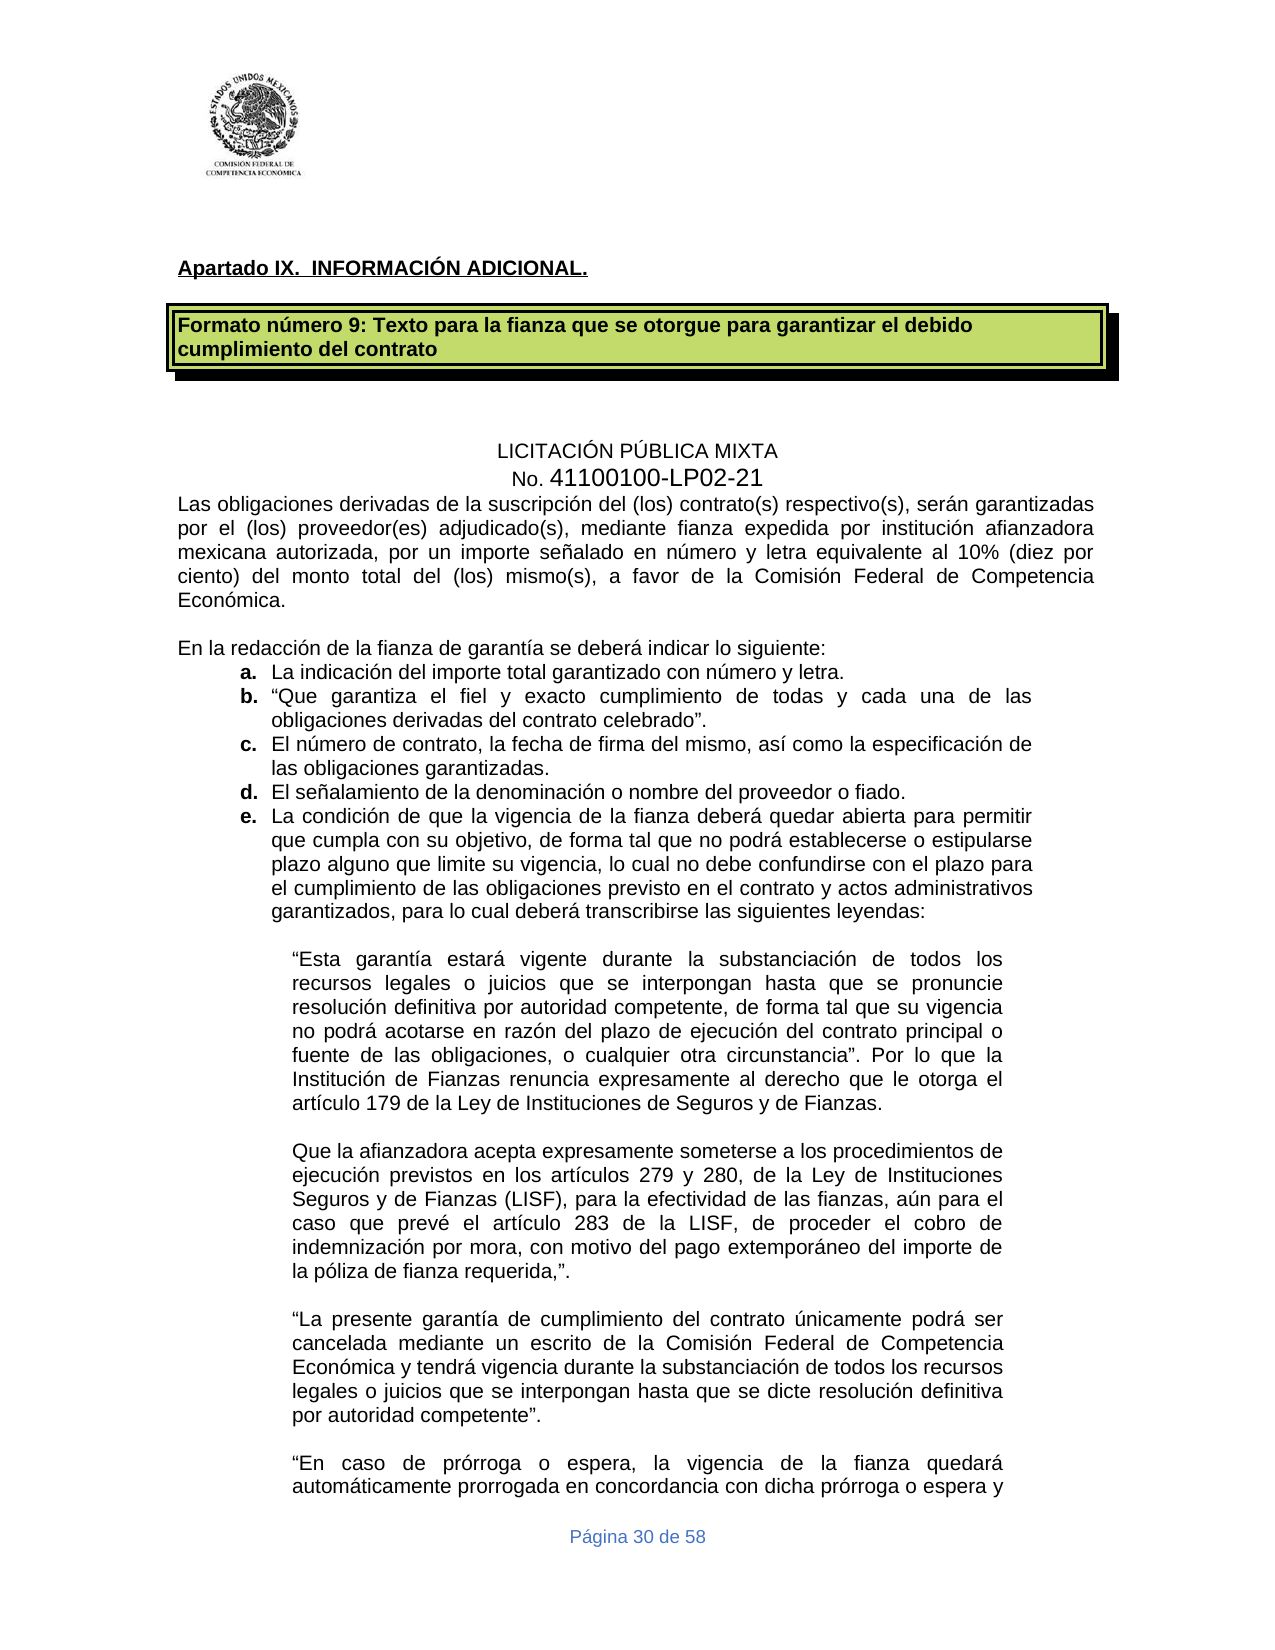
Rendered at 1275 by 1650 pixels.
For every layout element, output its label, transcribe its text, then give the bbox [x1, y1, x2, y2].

text “Esta garantía estará vigente durante la substanciación de todos los recursos legales o juicios que se interpongan hasta que se pronuncie resolución definitiva por autoridad competente, de forma tal que su vigencia no podrá acotarse en razón del plazo de ejecución del contrato principal o fuente de las obligaciones, o cualquier otra circunstancia”. Por lo que la Institución de Fianzas renuncia expresamente al derecho que le otorga el artículo 179 de la Ley de Instituciones de Seguros y de Fianzas. [292, 947, 1004, 1115]
text “La presente garantía de cumplimiento del contrato únicamente podrá ser cancelada mediante un escrito de la Comisión Federal de Competencia Económica y tendrá vigencia durante la substanciación de todos los recursos legales o juicios que se interpongan hasta que se dicte resolución definitiva por autoridad competente”. [292, 1307, 1004, 1426]
list La indicación del importe total garantizado con número y letra. [240, 660, 1034, 684]
text Apartado IX. INFORMACIÓN ADICIONAL. [177, 255, 1098, 279]
text No. 41100100-LP02-21 [177, 463, 1098, 492]
list El número de contrato, la fecha de firma del mismo, así como la especificación de las obligaciones garantizadas. [240, 732, 1034, 779]
picture [188, 73, 322, 179]
text Que la afianzadora acepta expresamente someterse a los procedimientos de ejecución previstos en los artículos 279 y 280, de la Ley de Instituciones Seguros y de Fianzas (LISF), para la efectividad de las fianzas, aún para el caso que prevé el artículo 283 de la LISF, de proceder el cobro de indemnización por mora, con motivo del pago extemporáneo del importe de la póliza de fianza requerida,”. [292, 1139, 1004, 1283]
list “Que garantiza el fiel y exacto cumplimiento de todas y cada una de las obligaciones derivadas del contrato celebrado”. [240, 684, 1034, 732]
list El señalamiento de la denominación o nombre del proveedor o fiado. [240, 779, 1034, 803]
text En la redacción de la fianza de garantía se deberá indicar lo siguiente: [177, 636, 1096, 660]
list La condición de que la vigencia de la fianza deberá quedar abierta para permitir que cumpla con su objetivo, de forma tal que no podrá establecerse o estipularse plazo alguno que limite su vigencia, lo cual no debe confundirse con el plazo para el cumplimiento de las obligaciones previsto en el contrato y actos administrativos garantizados, para lo cual deberá transcribirse las siguientes leyendas: [240, 803, 1034, 923]
text Formato número 9: Texto para la fianza que se otorgue para garantizar el debido cumplimiento del contrato [169, 306, 1106, 369]
text LICITACIÓN PÚBLICA MIXTA [177, 439, 1098, 463]
text Las obligaciones derivadas de la suscripción del (los) contrato(s) respectivo(s), serán garantizadas por el (los) proveedor(es) adjudicado(s), mediante fianza expedida por institución afianzadora mexicana autorizada, por un importe señalado en número y letra equivalente al 10% (diez por ciento) del monto total del (los) mismo(s), a favor de la Comisión Federal de Competencia Económica. [177, 492, 1096, 612]
